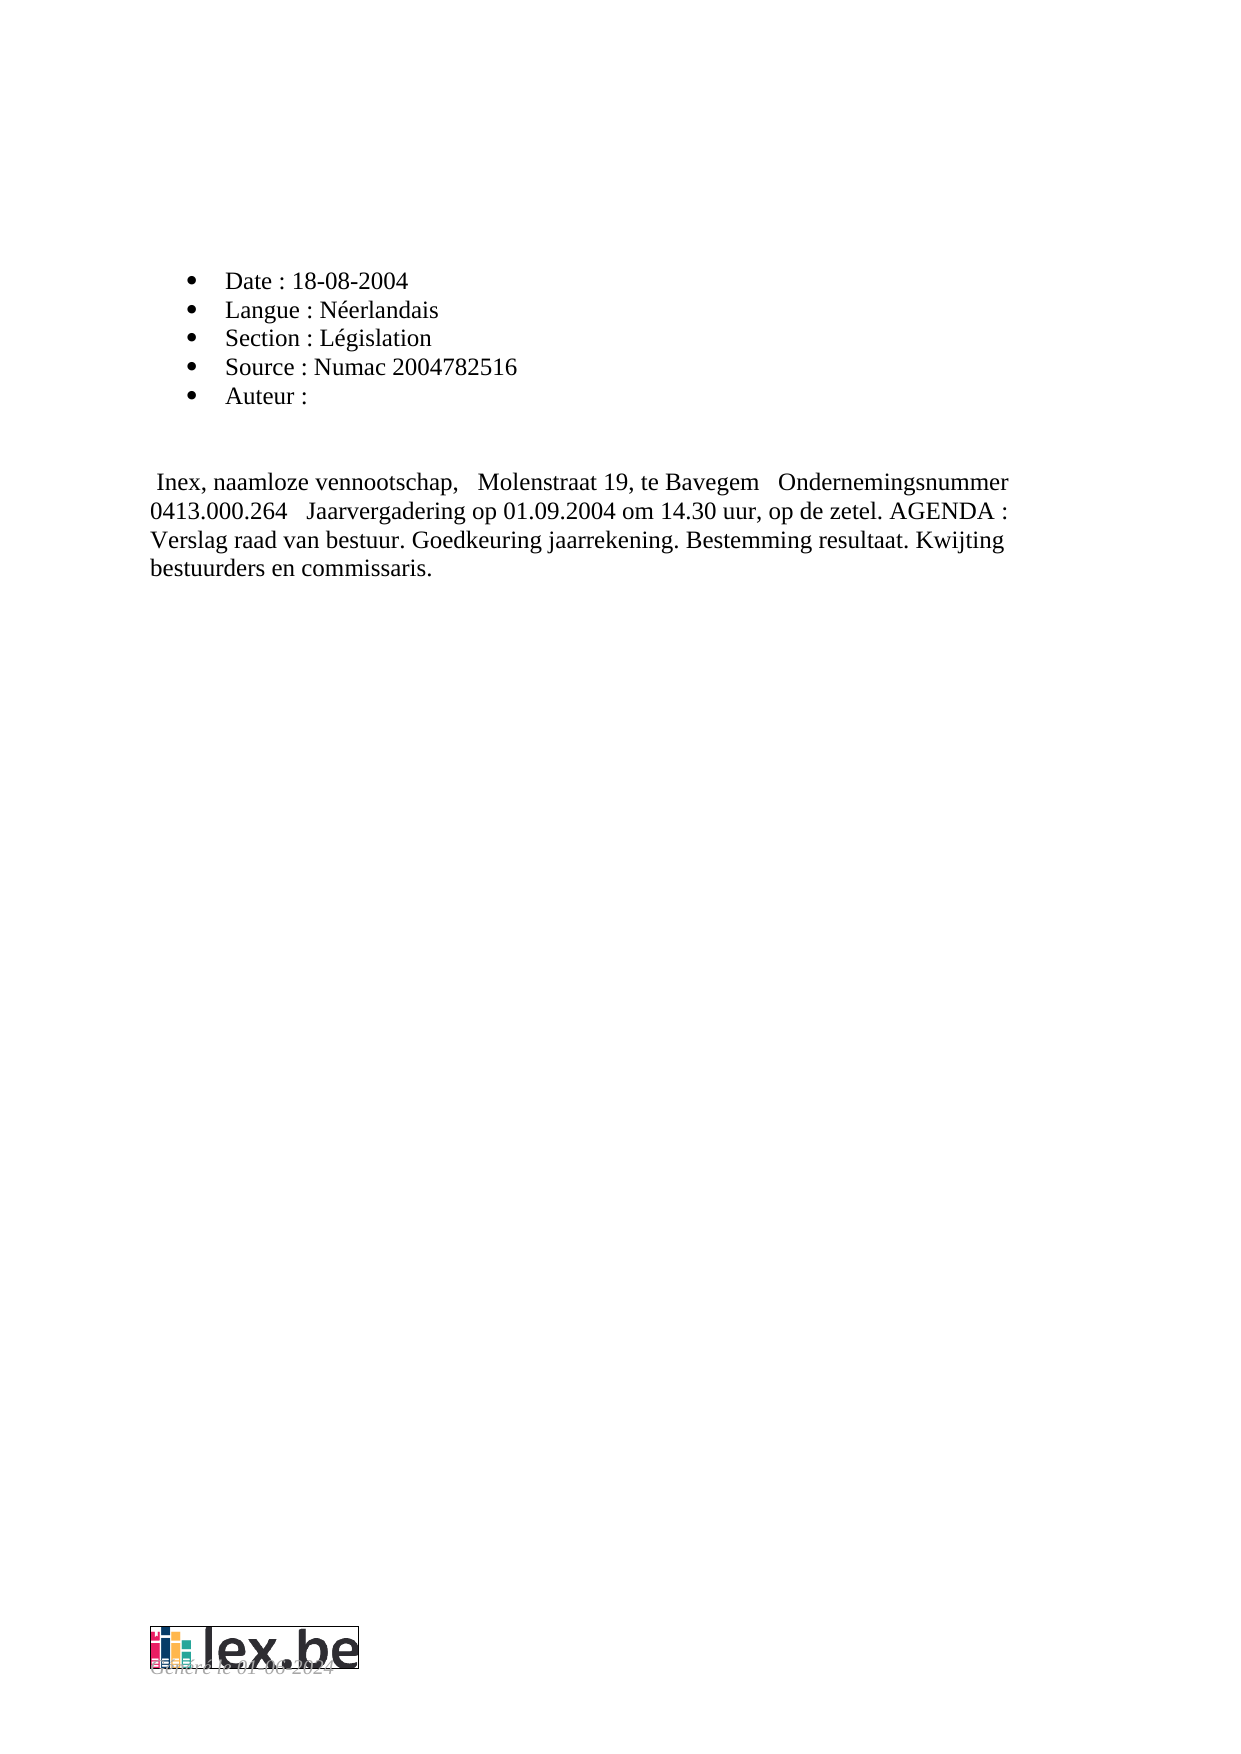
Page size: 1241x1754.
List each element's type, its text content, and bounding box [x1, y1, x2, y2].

text Inex, naamloze vennootschap, Molenstraat 19, te Bavegem Ondernemingsnummer 0413.000.264 Jaarvergadering op 01.09.2004 om 14.30 uur, op de zetel. AGENDA : Verslag raad van bestuur. Goedkeuring jaarrekening. Bestemming resultaat. Kwijting bestuurders en commissaris. [150, 467, 1090, 582]
list Section : Législation [187, 323, 1090, 352]
picture [151, 1627, 358, 1668]
list Auteur : [187, 381, 1090, 410]
list Source : Numac 2004782516 [187, 352, 1090, 381]
list Langue : Néerlandais [187, 295, 1090, 323]
list Date : 18-08-2004 [187, 266, 1090, 295]
